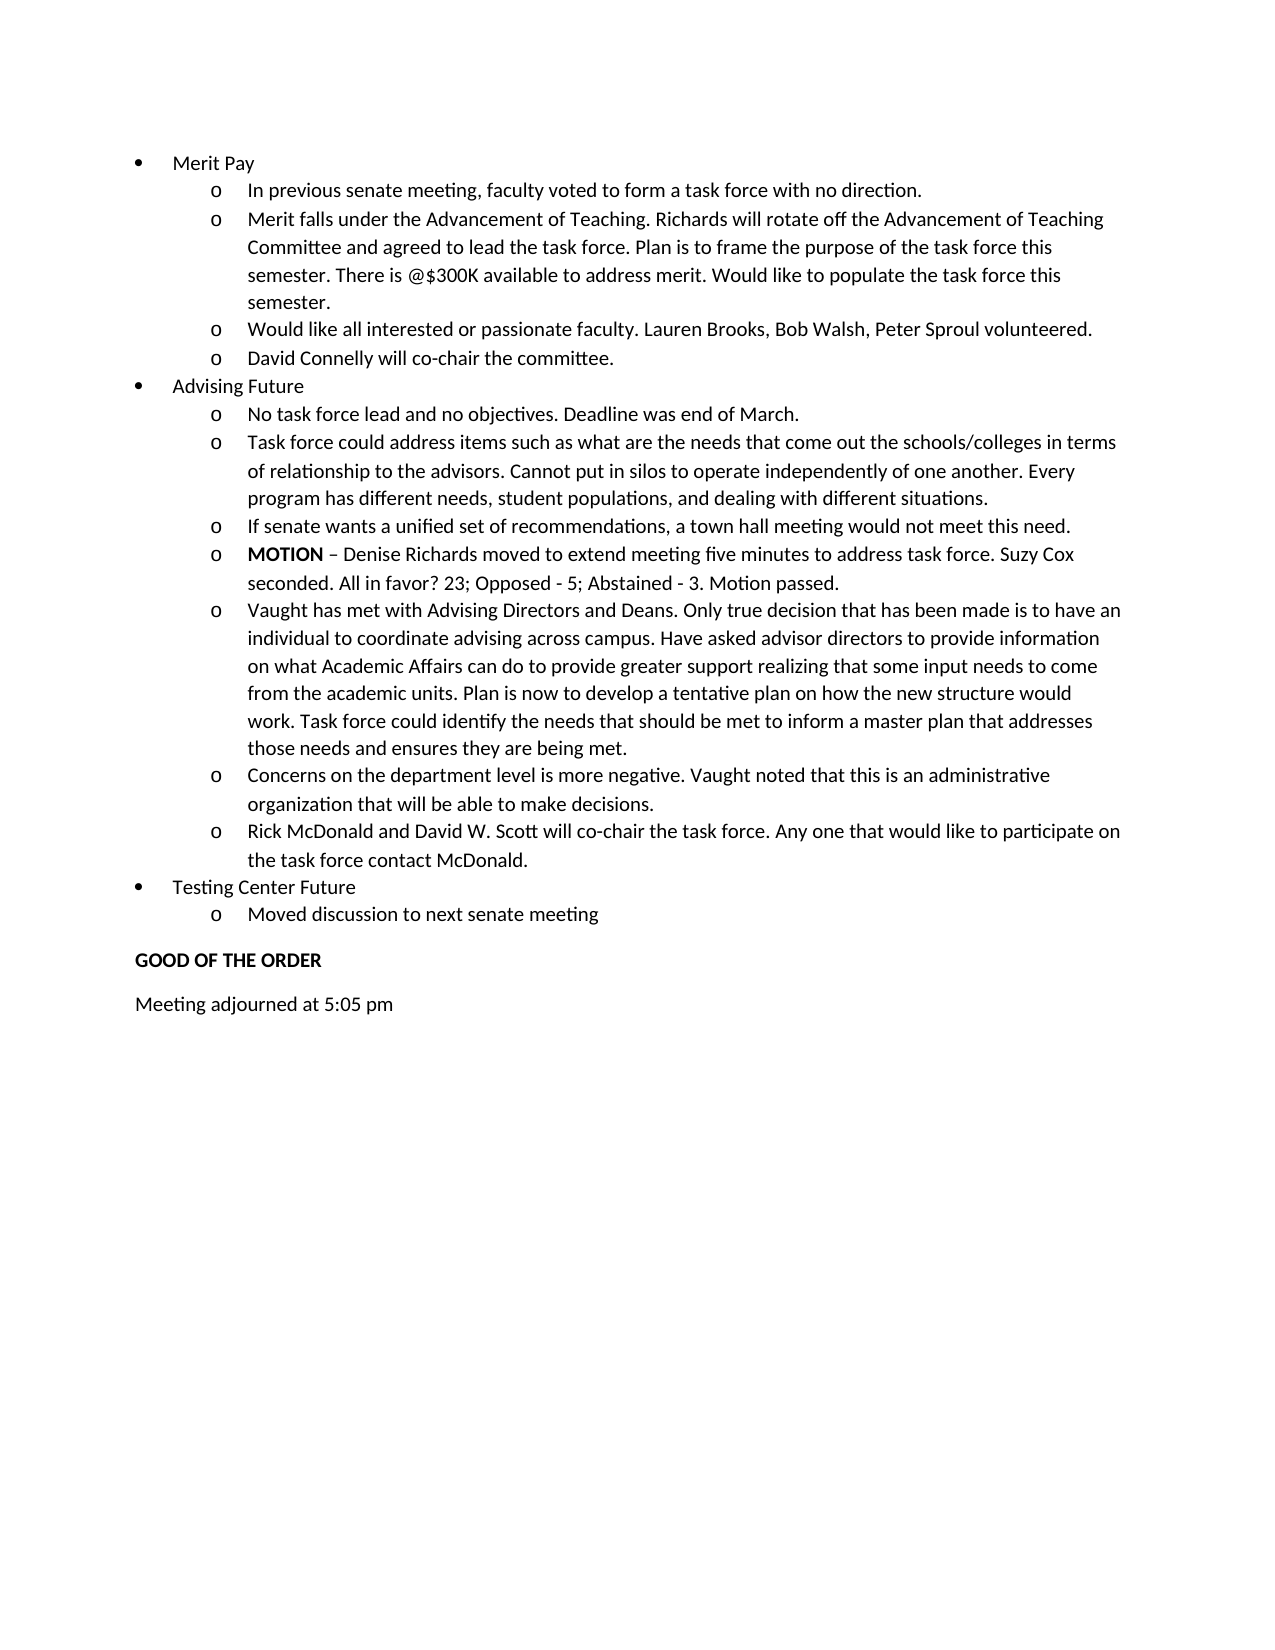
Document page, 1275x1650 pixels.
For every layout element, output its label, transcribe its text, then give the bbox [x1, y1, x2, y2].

list Would like all interested or passionate faculty. Lauren Brooks, Bob Walsh, Peter Sproul volunteered. [210, 317, 1125, 343]
list Rick McDonald and David W. Scott will co-chair the task force. Any one that would like to participate on the task force contact McDonald. [210, 818, 1125, 872]
list Merit falls under the Advancement of Teaching. Richards will rotate off the Advancement of Teaching Committee and agreed to lead the task force. Plan is to frame the purpose of the task force this semester. There is @$300K available to address merit. Would like to populate the task force this semester. [210, 206, 1125, 314]
text Meeting adjourned at 5:05 pm [135, 991, 1125, 1047]
list No task force lead and no objectives. Deadline was end of March. [210, 401, 1125, 427]
list Testing Center Future [135, 874, 1125, 900]
text GOOD OF THE ORDER [135, 947, 1125, 972]
list If senate wants a unified set of recommendations, a town hall meeting would not meet this need. [210, 513, 1125, 539]
list Concerns on the department level is more negative. Vaught noted that this is an administrative organization that will be able to make decisions. [210, 763, 1125, 816]
list Advising Future [135, 374, 1125, 399]
list David Connelly will co-chair the committee. [210, 345, 1125, 372]
list Vaught has met with Advising Directors and Deans. Only true decision that has been made is to have an individual to coordinate advising across campus. Have asked advisor directors to provide information on what Academic Affairs can do to provide greater support realizing that some input needs to come from the academic units. Plan is now to develop a tentative plan on how the new structure would work. Task force could identify the needs that should be met to inform a master plan that addresses those needs and ensures they are being met. [210, 597, 1125, 761]
list Moved discussion to next senate meeting [210, 902, 1125, 928]
list In previous senate meeting, faculty voted to form a task force with no direction. [210, 177, 1125, 204]
list MOTION – Denise Richards moved to extend meeting five minutes to address task force. Suzy Cox seconded. All in favor? 23; Opposed - 5; Abstained - 3. Motion passed. [210, 541, 1125, 595]
list Task force could address items such as what are the needs that come out the schools/colleges in terms of relationship to the advisors. Cannot put in silos to operate independently of one another. Every program has different needs, student populations, and dealing with different situations. [210, 429, 1125, 511]
list Merit Pay [135, 150, 1125, 175]
